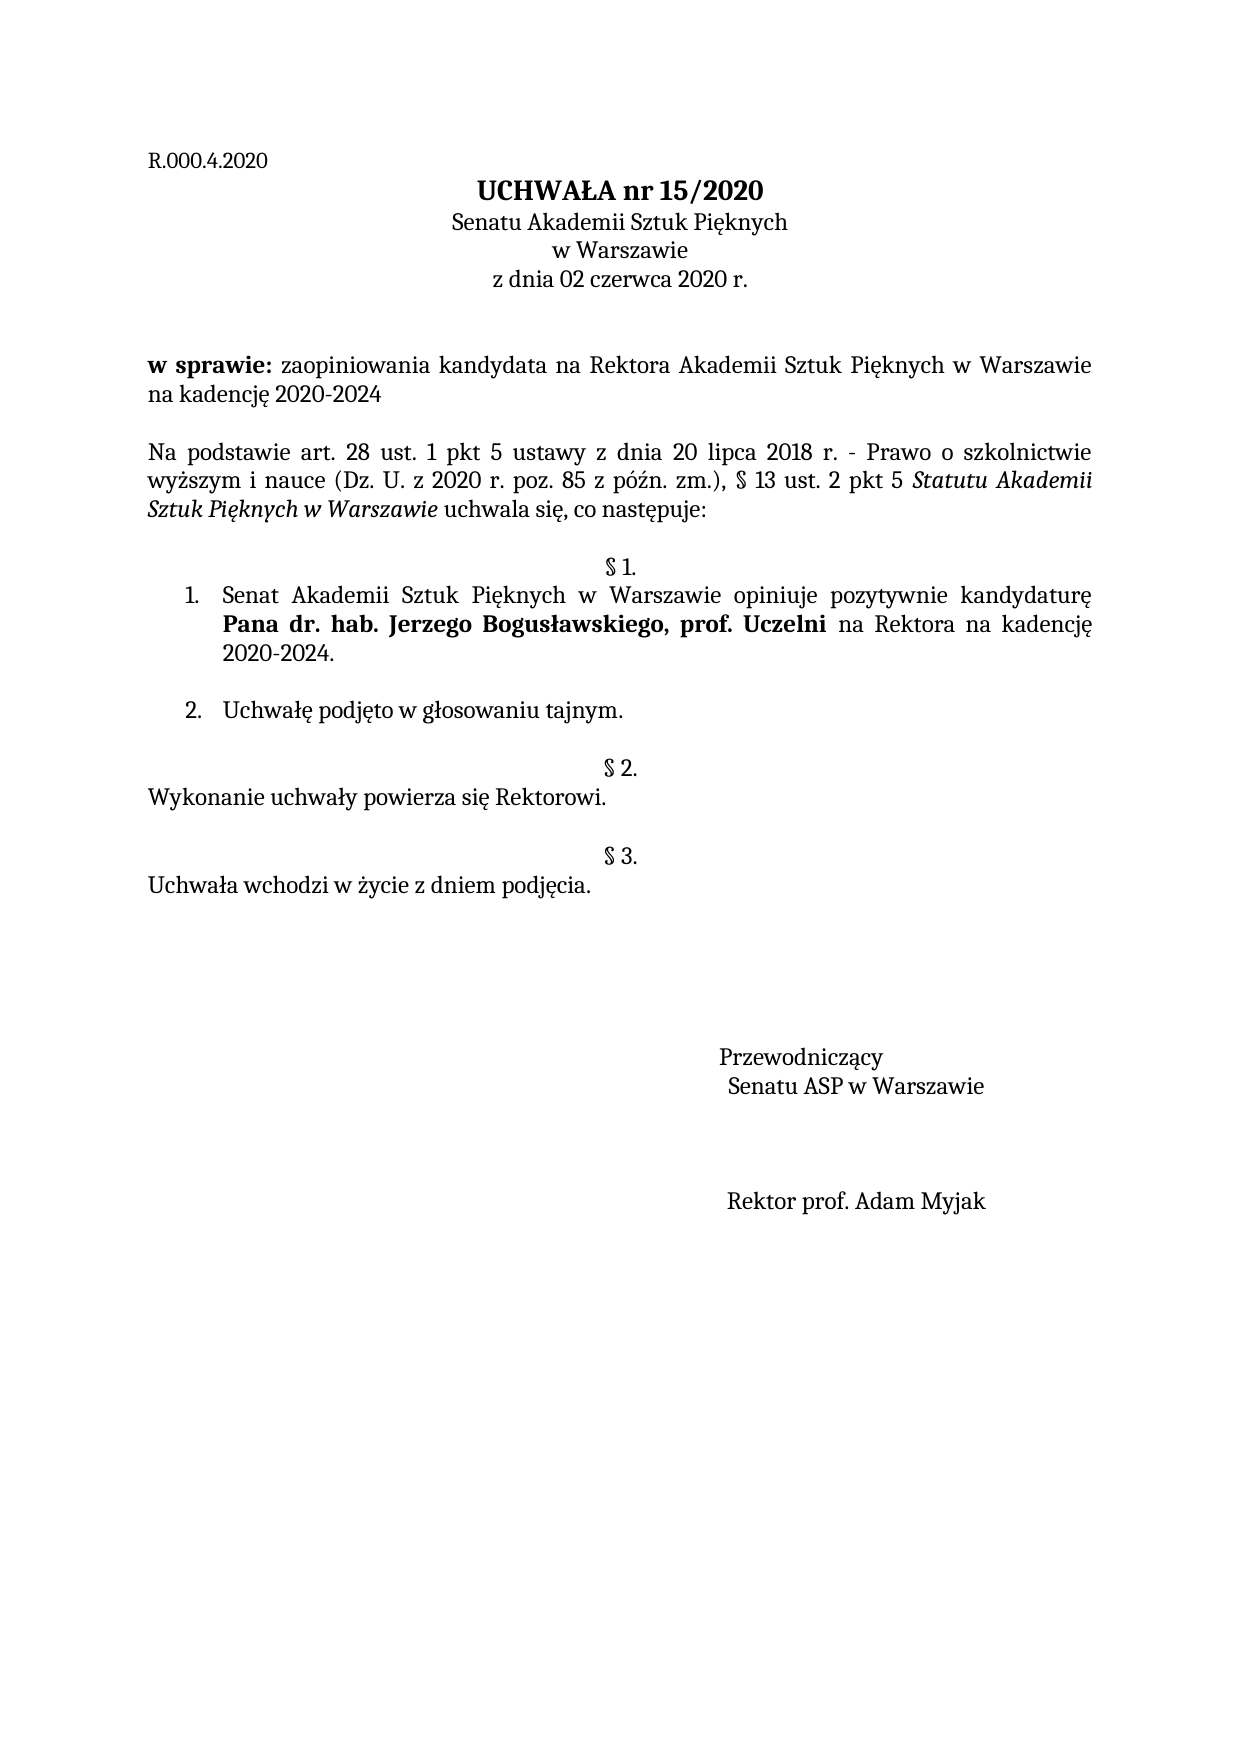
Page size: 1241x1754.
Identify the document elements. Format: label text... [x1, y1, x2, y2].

text § 3. [148, 842, 1093, 871]
text w Warszawie [148, 236, 1093, 265]
text Senatu ASP w Warszawie [620, 1072, 1093, 1101]
text Rektor prof. Adam Myjak [620, 1187, 1093, 1216]
text UCHWAŁA nr 15/2020 [148, 174, 1093, 207]
text Senatu Akademii Sztuk Pięknych [148, 207, 1093, 236]
text w sprawie: zaopiniowania kandydata na Rektora Akademii Sztuk Pięknych w Warszawie na kadencję 2020-2024 [148, 351, 1093, 409]
text Wykonanie uchwały powierza się Rektorowi. [148, 782, 1093, 811]
text § 1. [148, 552, 1093, 581]
list Senat Akademii Sztuk Pięknych w Warszawie opiniuje pozytywnie kandydaturę Pana dr. hab. Jerzego Bogusławskiego, prof. Uczelni na Rektora na kadencję 2020-2024. [185, 581, 1093, 667]
text Na podstawie art. 28 ust. 1 pkt 5 ustawy z dnia 20 lipca 2018 r. - Prawo o szkolnictwie wyższym i nauce (Dz. U. z 2020 r. poz. 85 z późn. zm.), § 13 ust. 2 pkt 5 Statutu Akademii Sztuk Pięknych w Warszawie uchwala się, co następuje: [148, 437, 1093, 524]
text Uchwała wchodzi w życie z dniem podjęcia. [148, 871, 1093, 899]
text Przewodniczący [148, 1043, 1093, 1072]
list Uchwałę podjęto w głosowaniu tajnym. [185, 696, 1093, 725]
text z dnia 02 czerwca 2020 r. [148, 265, 1093, 294]
text § 2. [148, 754, 1093, 782]
text R.000.4.2020 [148, 148, 1093, 174]
